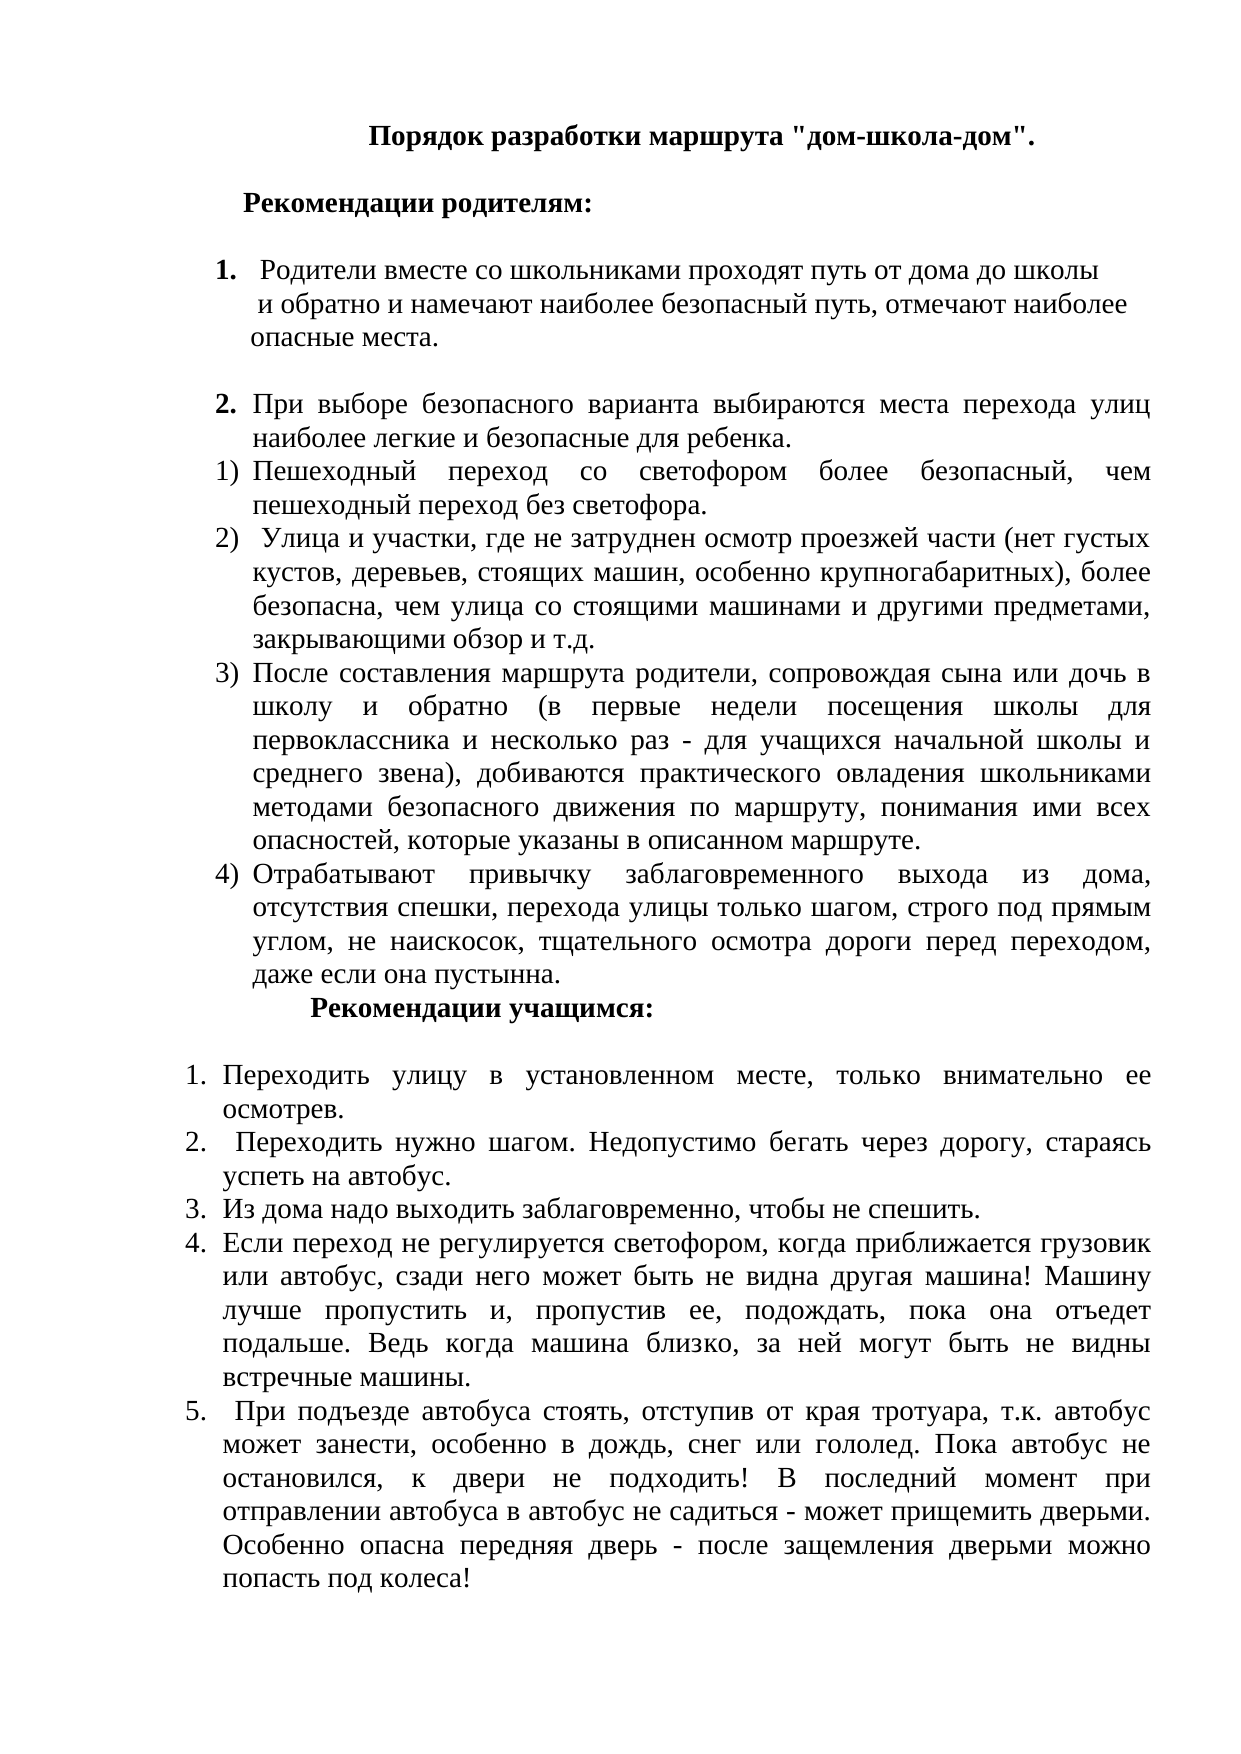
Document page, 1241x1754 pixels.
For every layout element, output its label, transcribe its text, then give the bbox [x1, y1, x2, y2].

list Переходить улицу в установленном месте, только внимательно ее осмотрев. [185, 1057, 1152, 1124]
list После составления маршрута родители, сопровождая сына или дочь в школу и обратно (в первые недели посещения школы для первоклассника и несколько раз - для учащихся начальной школы и среднего звена), добиваются практического овладения школьниками методами безопасного движения по маршруту, понимания ими всех опасностей, которые указаны в описанном маршруте. [215, 655, 1152, 856]
list Если переход не регулируется светофором, когда приближается грузовик или автобус, сзади него может быть не видна другая машина! Машину лучше пропустить и, пропустив ее, подождать, пока она отъедет подальше. Ведь когда машина близко, за ней могут быть не видны встречные машины. [185, 1225, 1152, 1393]
list При подъезде автобуса стоять, отступив от края тротуара, т.к. автобус может занести, особенно в дождь, снег или гололед. Пока автобус не остановился, к двери не подходить! В последний момент при отправлении автобуса в автобус не садиться - может прищемить дверьми. Особенно опасна передняя дверь - после защемления дверьми можно попасть под колеса! [185, 1393, 1152, 1594]
list Отрабатывают привычку заблаговременного выхода из дома, отсутствия спешки, перехода улицы только шагом, строго под прямым углом, не наискосок, тщательного осмотра дороги перед переходом, даже если она пустынна. [215, 856, 1152, 990]
text Рекомендации родителям: [177, 185, 1152, 219]
list При выборе безопасного варианта выбираются места перехода улиц наиболее легкие и безопасные для ребенка. [215, 386, 1152, 453]
list Родители вместе со школьниками проходят путь от дома до школы [215, 252, 1152, 286]
list Из дома надо выходить заблаговременно, чтобы не спешить. [185, 1191, 1152, 1225]
text опасные места. [177, 319, 1152, 353]
list Улица и участки, где не затруднен осмотр проезжей части (нет густых кустов, деревьев, стоящих машин, особенно крупногабаритных), более безопасна, чем улица со стоящими машинами и другими предметами, закрывающими обзор и т.д. [215, 521, 1152, 655]
list Порядок разработки маршрута "дом-школа-дом". [252, 118, 1152, 152]
list Пешеходный переход со светофором более безопасный, чем пешеходный переход без светофора. [215, 453, 1152, 521]
text Рекомендации учащимся: [310, 990, 1152, 1024]
text и обратно и намечают наиболее безопасный путь, отмечают наиболее [177, 286, 1152, 319]
list Переходить нужно шагом. Недопустимо бегать через дорогу, стараясь успеть на автобус. [185, 1124, 1152, 1191]
